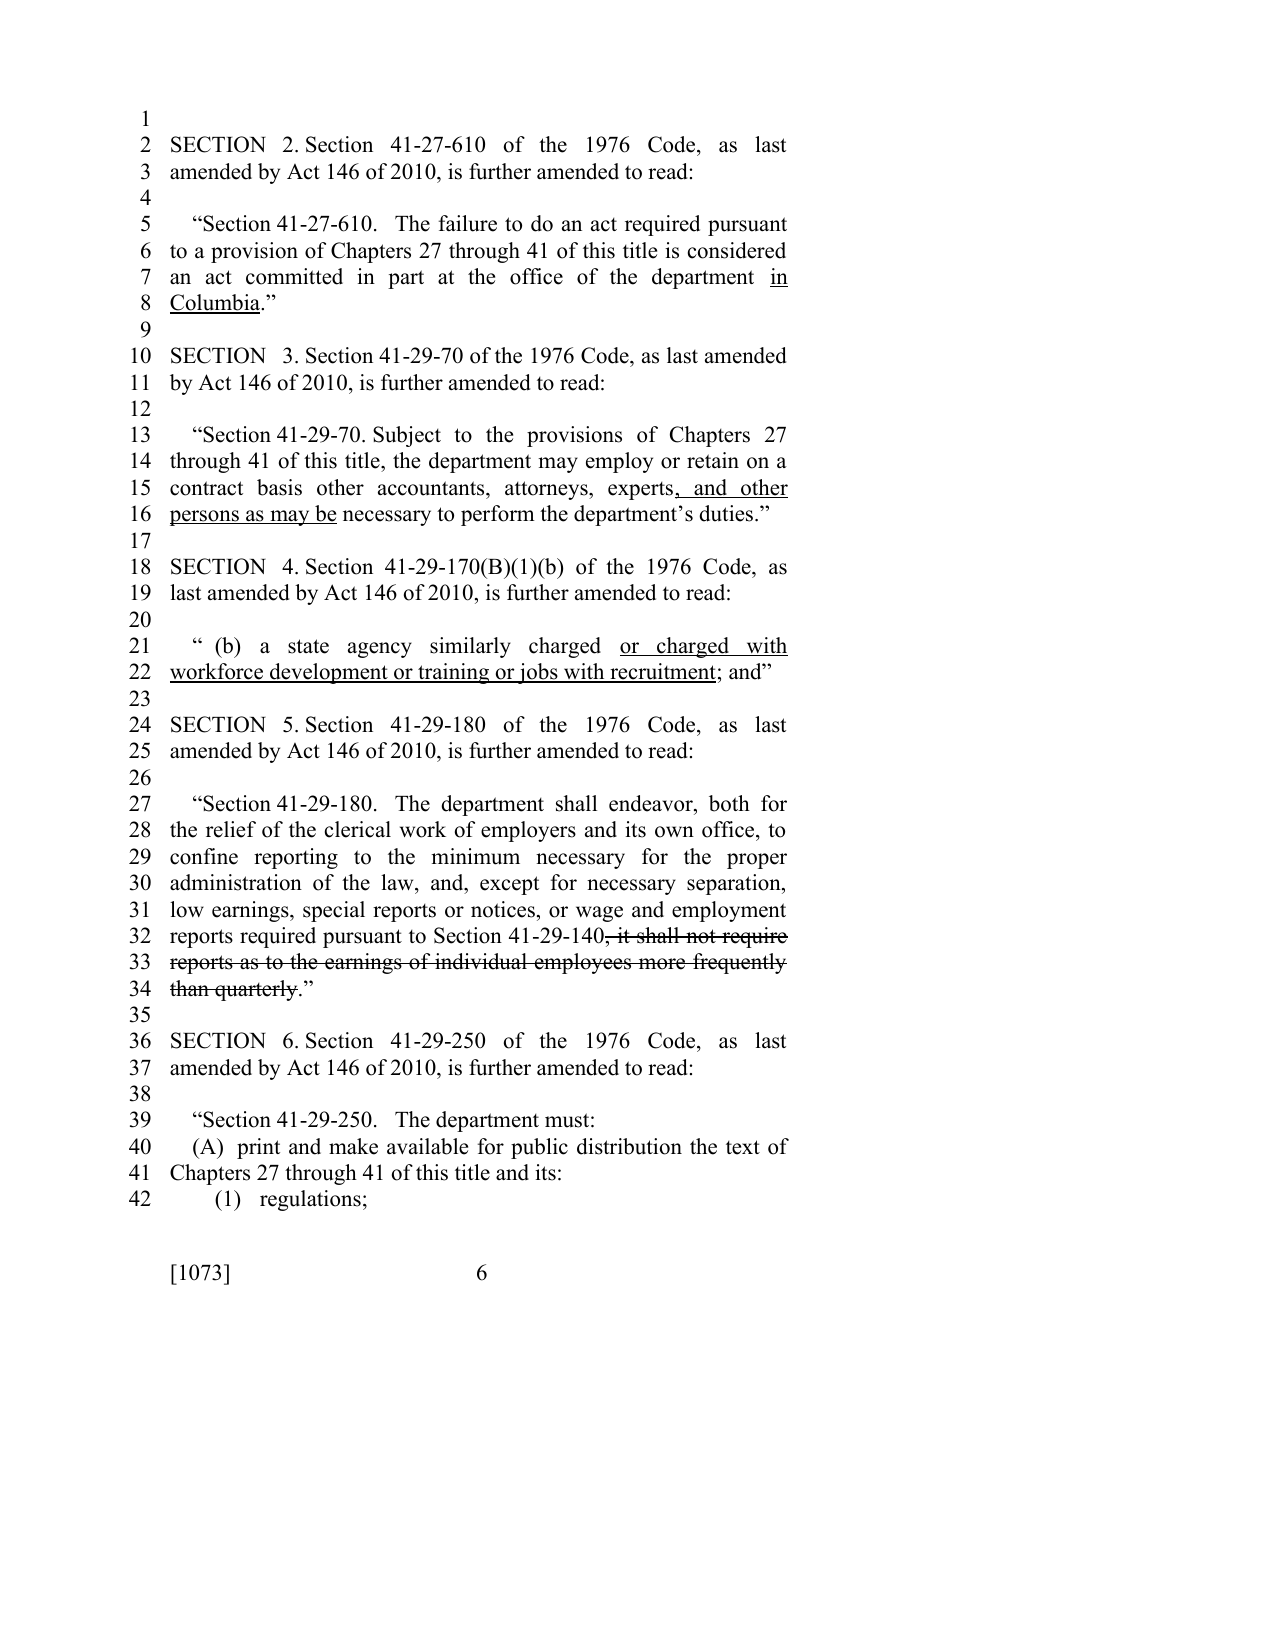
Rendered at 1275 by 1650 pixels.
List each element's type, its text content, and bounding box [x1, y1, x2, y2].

text SECTION 3. Section 41-29-70 of the 1976 Code, as last amended by Act 146 of 2010, is further amended to read: [169, 342, 787, 395]
text SECTION 5. Section 41-29-180 of the 1976 Code, as last amended by Act 146 of 2010, is further amended to read: [169, 711, 787, 764]
text SECTION 6. Section 41-29-250 of the 1976 Code, as last amended by Act 146 of 2010, is further amended to read: [169, 1027, 787, 1080]
text SECTION 4. Section 41-29-170(B)(1)(b) of the 1976 Code, as last amended by Act 146 of 2010, is further amended to read: [169, 553, 787, 606]
text SECTION 2. Section 41-27-610 of the 1976 Code, as last amended by Act 146 of 2010, is further amended to read: [169, 131, 787, 184]
text “Section 41-29-180. The department shall endeavor, both for the relief of the clerical work of employers and its own office, to confine reporting to the minimum necessary for the proper administration of the law, and, except for necessary separation, low earnings, special reports or notices, or wage and employment reports required pursuant to Section 41-29-140, it shall not require reports as to the earnings of individual employees more frequently than quarterly.” [169, 790, 787, 963]
text “Section 41-29-250. The department must: [169, 1106, 787, 1133]
text (A) print and make available for public distribution the text of Chapters 27 through 41 of this title and its: [169, 1133, 787, 1186]
text “Section 41-27-610. The failure to do an act required pursuant to a provision of Chapters 27 through 41 of this title is considered an act committed in part at the office of the department in Columbia.” [169, 210, 787, 316]
text “ (b) a state agency similarly charged or charged with workforce development or training or jobs with recruitment; and” [169, 632, 787, 685]
text “Section 41-29-70. Subject to the provisions of Chapters 27 through 41 of this title, the department may employ or retain on a contract basis other accountants, attorneys, experts, and other persons as may be necessary to perform the department’s duties.” [169, 421, 787, 527]
text (1) regulations; [169, 1186, 787, 1212]
